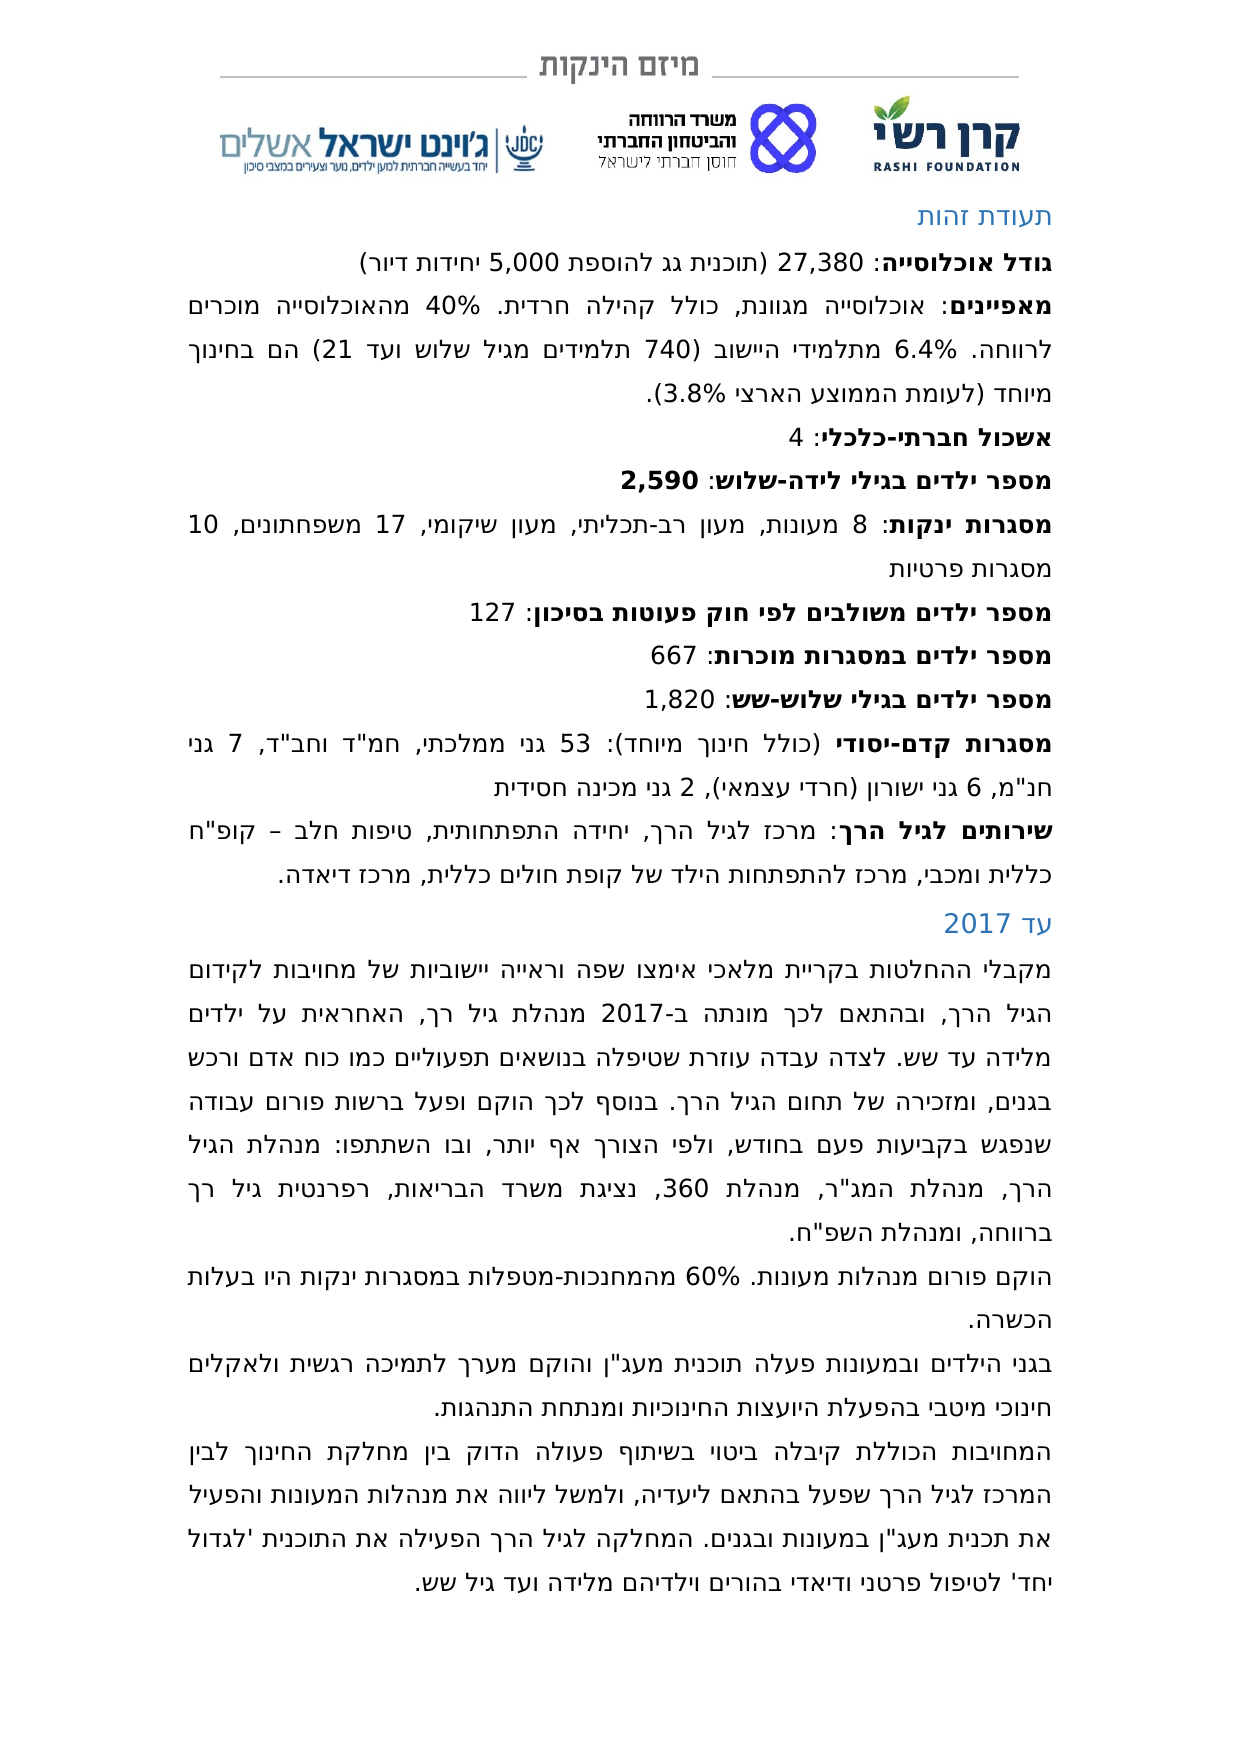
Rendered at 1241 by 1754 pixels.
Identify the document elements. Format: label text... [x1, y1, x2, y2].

text בגני הילדים ובמעונות פעלה תוכנית מעג"ן והוקם מערך לתמיכה רגשית ולאקלים חינוכי מיטבי בהפעלת היועצות החינוכיות ומנתחת התנהגות. [187, 1349, 1053, 1422]
picture [187, 15, 1050, 188]
text שירותים לגיל הרך: מרכז לגיל הרך, יחידה התפתחותית, טיפות חלב – קופ"ח כללית ומכבי, מרכז להתפתחות הילד של קופת חולים כללית, מרכז דיאדה. [187, 816, 1053, 889]
text מספר ילדים במסגרות מוכרות: 667 [187, 641, 1053, 671]
text מספר ילדים בגילי לידה-שלוש: 2,590 [187, 466, 1053, 496]
text הוקם פורום מנהלות מעונות. 60% מהמחנכות-מטפלות במסגרות ינקות היו בעלות הכשרה. [187, 1262, 1053, 1334]
text מאפיינים: אוכלוסייה מגוונת, כולל קהילה חרדית. 40% מהאוכלוסייה מוכרים לרווחה. 6.4% מתלמידי היישוב (740 תלמידים מגיל שלוש ועד 21) הם בחינוך מיוחד (לעומת הממוצע הארצי 3.8%). [187, 291, 1053, 408]
subtitle תעודת זהות [187, 122, 1053, 232]
text מסגרות קדם-יסודי (כולל חינוך מיוחד): 53 גני ממלכתי, חמ"ד וחב"ד, 7 גני חנ"מ, 6 גני ישורון (חרדי עצמאי), 2 גני מכינה חסידית [187, 729, 1053, 802]
text מספר ילדים בגילי שלוש-שש: 1,820 [187, 685, 1053, 714]
text מקבלי ההחלטות בקריית מלאכי אימצו שפה וראייה יישוביות של מחויבות לקידום הגיל הרך, ובהתאם לכך מונתה ב-2017 מנהלת גיל רך, האחראית על ילדים מלידה עד שש. לצדה עבדה עוזרת שטיפלה בנושאים תפעוליים כמו כוח אדם ורכש בגנים, ומזכירה של תחום הגיל הרך. בנוסף לכך הוקם ופעל ברשות פורום עבודה שנפגש בקביעות פעם בחודש, ולפי הצורך אף יותר, ובו השתתפו: מנהלת הגיל הרך, מנהלת המג"ר, מנהלת 360, נציגת משרד הבריאות, רפרנטית גיל רך ברווחה, ומנהלת השפ"ח. [187, 955, 1053, 1247]
text המחויבות הכוללת קיבלה ביטוי בשיתוף פעולה הדוק בין מחלקת החינוך לבין המרכז לגיל הרך שפעל בהתאם ליעדיה, ולמשל ליווה את מנהלות המעונות והפעיל את תכנית מעג"ן במעונות ובגנים. המחלקה לגיל הרך הפעילה את התוכנית 'לגדול יחד' לטיפול פרטני ודיאדי בהורים וילדיהם מלידה ועד גיל שש. [187, 1437, 1053, 1597]
text גודל אוכלוסייה: 27,380 (תוכנית גג להוספת 5,000 יחידות דיור) [187, 248, 1053, 277]
text אשכול חברתי-כלכלי: 4 [187, 423, 1053, 452]
text מספר ילדים משולבים לפי חוק פעוטות בסיכון: 127 [187, 598, 1053, 627]
text מסגרות ינקות: 8 מעונות, מעון רב-תכליתי, מעון שיקומי, 17 משפחתונים, 10 מסגרות פרטיות [187, 510, 1053, 583]
subtitle עד 2017 [187, 908, 1053, 940]
